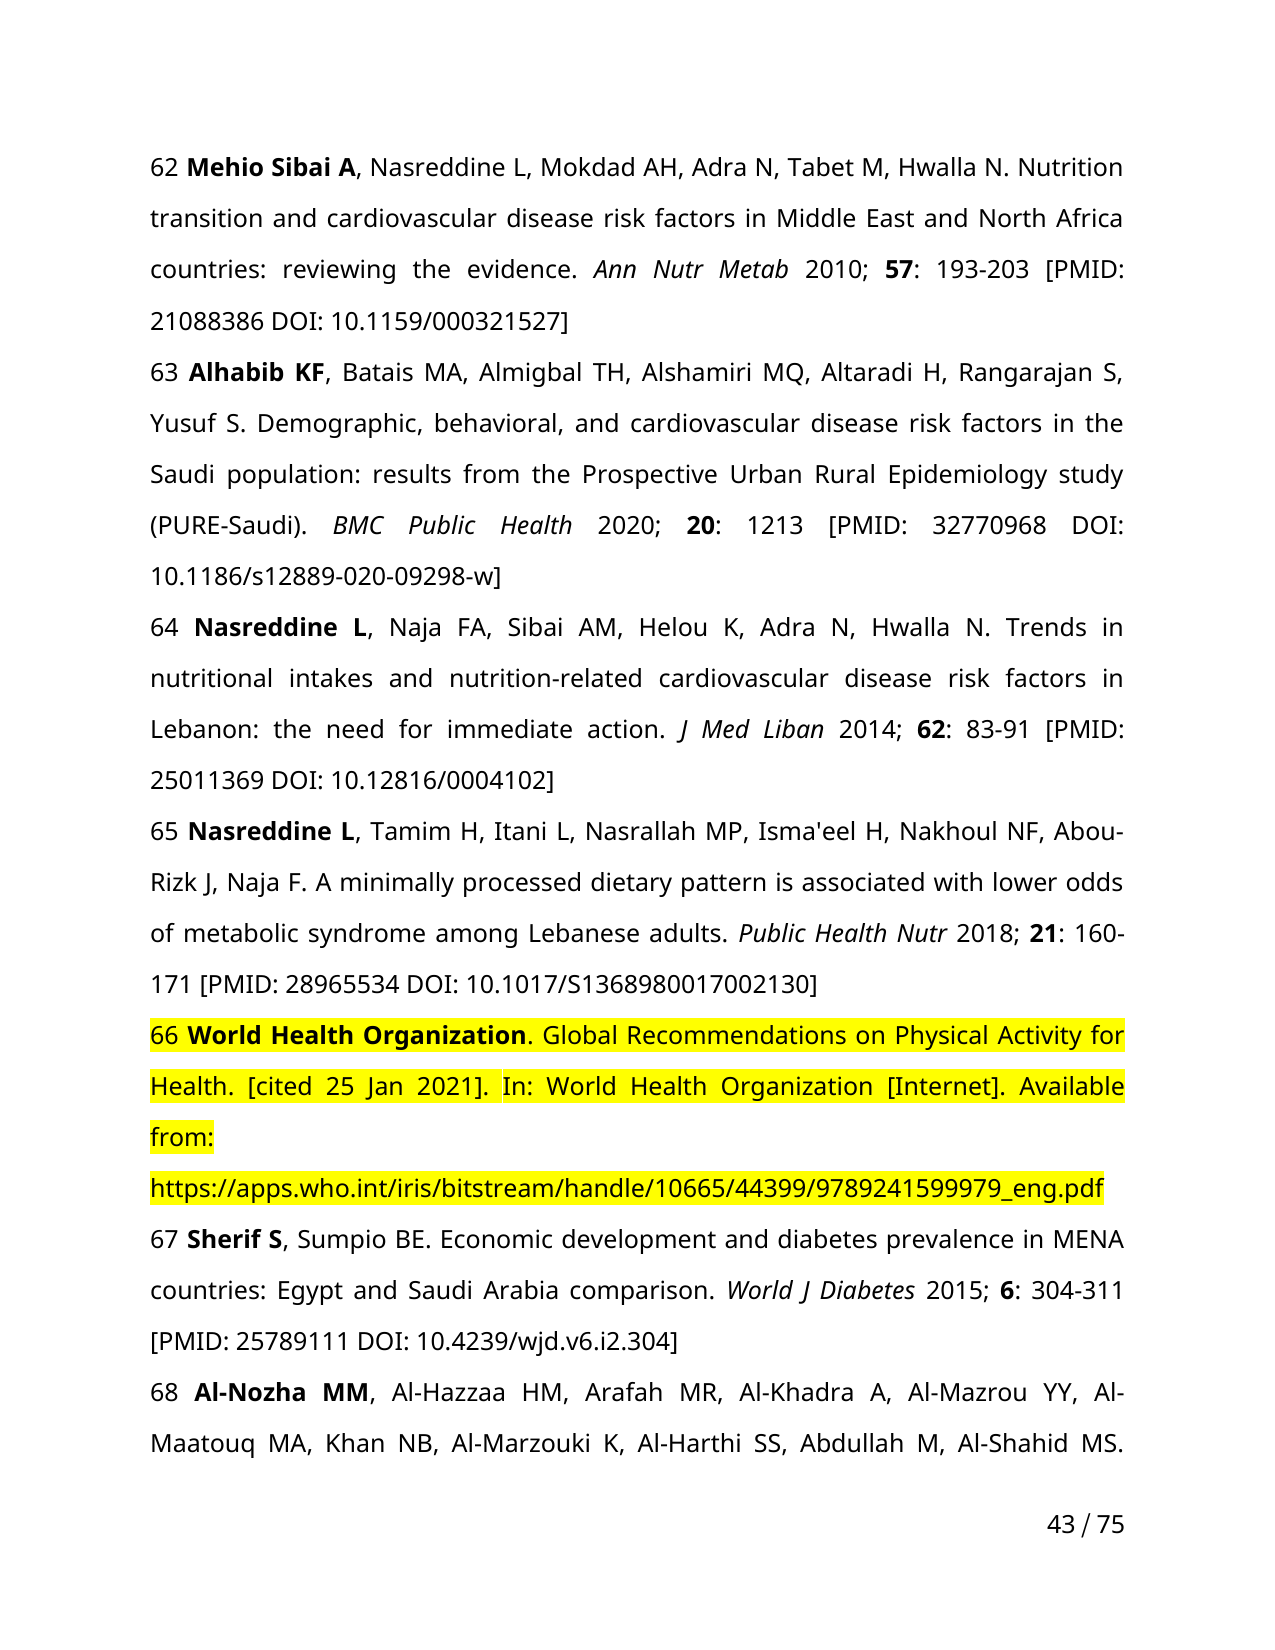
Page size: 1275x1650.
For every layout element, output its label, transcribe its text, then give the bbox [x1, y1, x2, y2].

text 63 Alhabib KF, Batais MA, Almigbal TH, Alshamiri MQ, Altaradi H, Rangarajan S, Yusuf S. Demographic, behavioral, and cardiovascular disease risk factors in the Saudi population: results from the Prospective Urban Rural Epidemiology study (PURE-Saudi). BMC Public Health 2020; 20: 1213 [PMID: 32770968 DOI: 10.1186/s12889-020-09298-w] [150, 354, 1125, 592]
text 66 World Health Organization. Global Recommendations on Physical Activity for Health. [cited 25 Jan 2021]. In: World Health Organization [Internet]. Available from: https://apps.who.int/iris/bitstream/handle/10665/44399/9789241599979_eng.pdf [150, 1052, 1125, 1205]
text 64 Nasreddine L, Naja FA, Sibai AM, Helou K, Adra N, Hwalla N. Trends in nutritional intakes and nutrition-related cardiovascular disease risk factors in Lebanon: the need for immediate action. J Med Liban 2014; 62: 83-91 [PMID: 25011369 DOI: 10.12816/0004102] [150, 609, 1125, 797]
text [150, 1375, 1125, 1460]
text 62 Mehio Sibai A, Nasreddine L, Mokdad AH, Adra N, Tabet M, Hwalla N. Nutrition transition and cardiovascular disease risk factors in Middle East and North Africa countries: reviewing the evidence. Ann Nutr Metab 2010; 57: 193-203 [PMID: 21088386 DOI: 10.1159/000321527] [150, 150, 1125, 337]
text 67 Sherif S, Sumpio BE. Economic development and diabetes prevalence in MENA countries: Egypt and Saudi Arabia comparison. World J Diabetes 2015; 6: 304-311 [PMID: 25789111 DOI: 10.4239/wjd.v6.i2.304] [150, 1222, 1125, 1358]
text 65 Nasreddine L, Tamim H, Itani L, Nasrallah MP, Isma'eel H, Nakhoul NF, Abou-Rizk J, Naja F. A minimally processed dietary pattern is associated with lower odds of metabolic syndrome among Lebanese adults. Public Health Nutr 2018; 21: 160-171 [PMID: 28965534 DOI: 10.1017/S1368980017002130] [150, 813, 1125, 1001]
